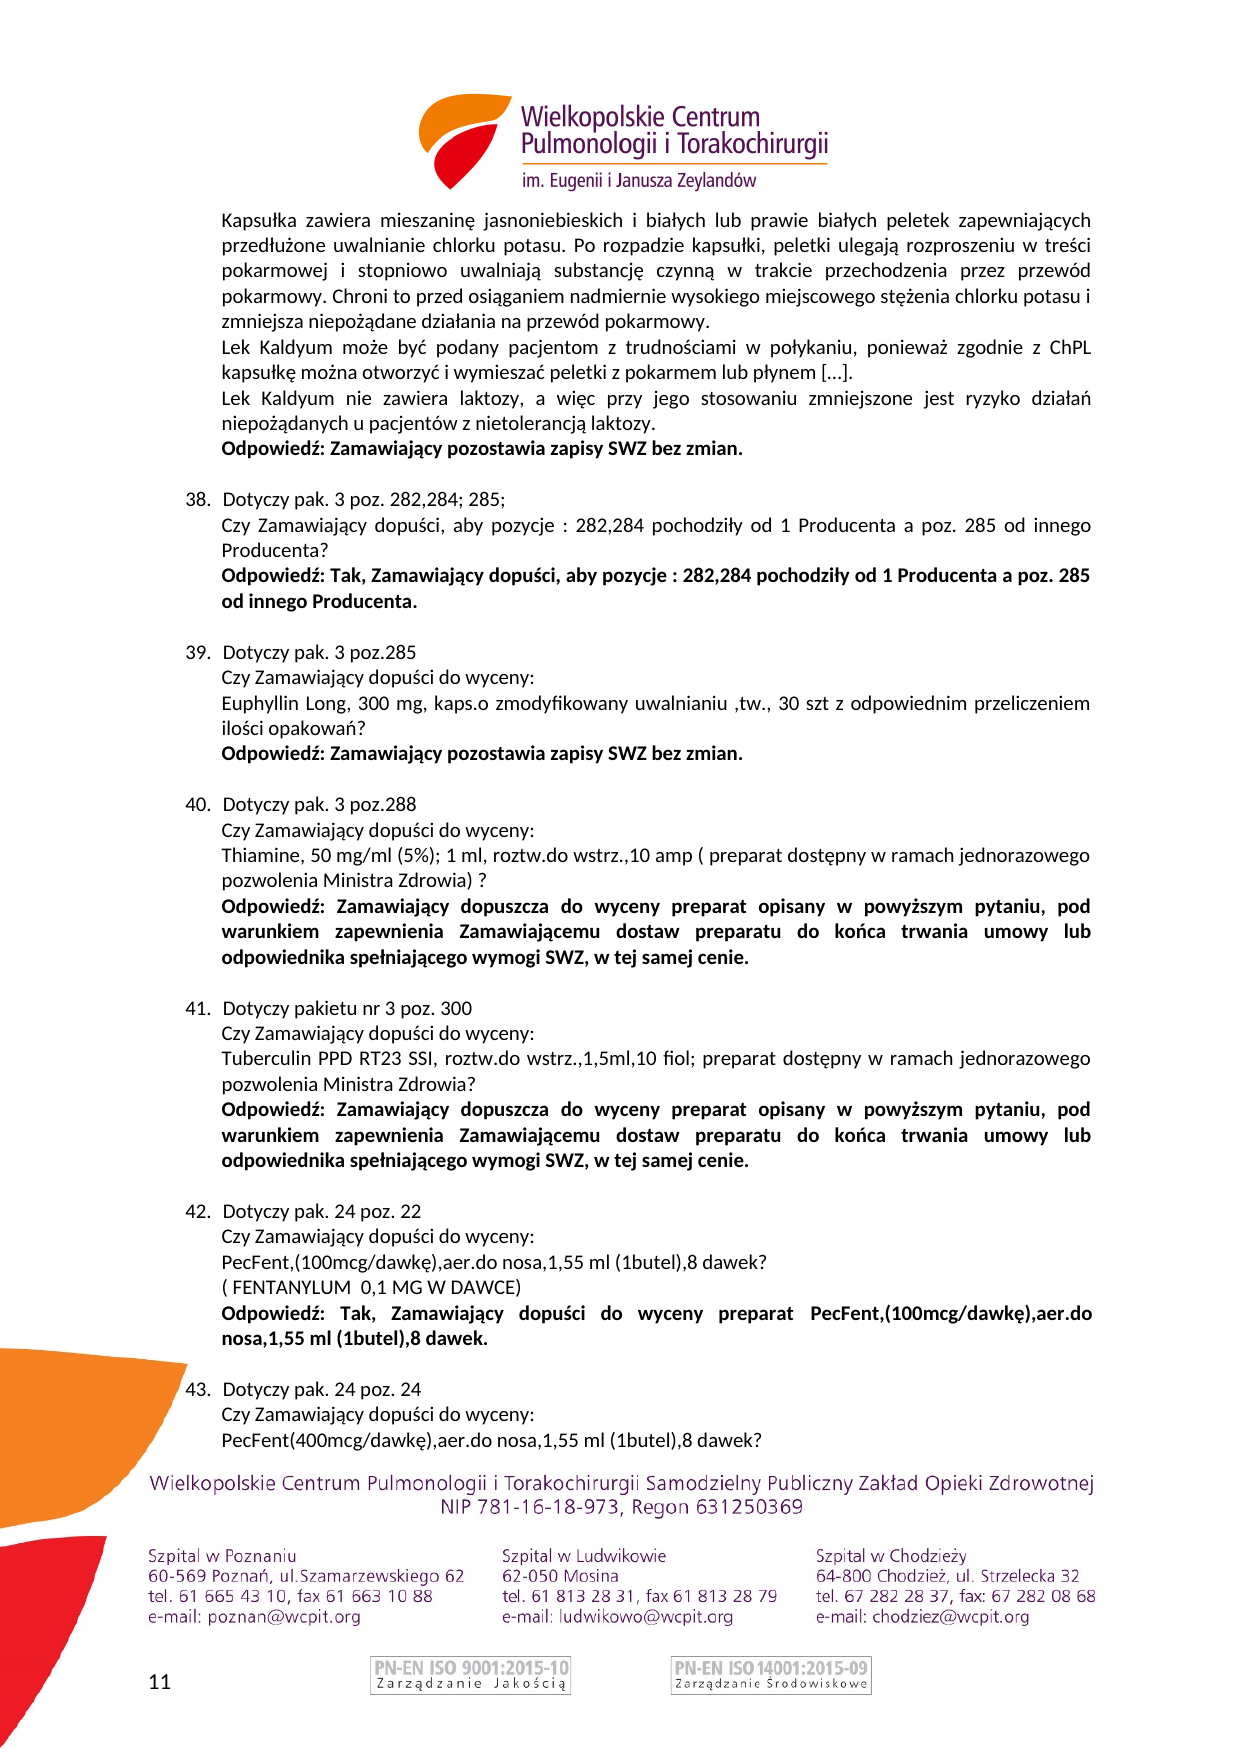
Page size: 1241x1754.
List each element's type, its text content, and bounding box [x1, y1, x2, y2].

list Odpowiedź: Zamawiający dopuszcza do wyceny preparat opisany w powyższym pytaniu, pod warunkiem zapewnienia Zamawiającemu dostaw preparatu do końca trwania umowy lub odpowiednika spełniającego wymogi SWZ, w tej samej cenie. [221, 1096, 1093, 1173]
list Kapsułka zawiera mieszaninę jasnoniebieskich i białych lub prawie białych peletek zapewniających przedłużone uwalnianie chlorku potasu. Po rozpadzie kapsułki, peletki ulegają rozproszeniu w treści pokarmowej i stopniowo uwalniają substancję czynną w trakcie przechodzenia przez przewód pokarmowy. Chroni to przed osiąganiem nadmiernie wysokiego miejscowego stężenia chlorku potasu i zmniejsza niepożądane działania na przewód pokarmowy. [221, 207, 1093, 334]
list Czy Zamawiający dopuści do wyceny: [221, 817, 1093, 842]
list Odpowiedź: Zamawiający pozostawia zapisy SWZ bez zmian. [221, 436, 1093, 461]
list ( FENTANYLUM 0,1 MG W DAWCE) [221, 1274, 1093, 1300]
list Czy Zamawiający dopuści do wyceny: [221, 1223, 1093, 1249]
list Thiamine, 50 mg/ml (5%); 1 ml, roztw.do wstrz.,10 amp ( preparat dostępny w ramach jednorazowego pozwolenia Ministra Zdrowia) ? [221, 842, 1093, 893]
list Euphyllin Long, 300 mg, kaps.o zmodyfikowany uwalnianiu ,tw., 30 szt z odpowiednim przeliczeniem ilości opakowań? [221, 690, 1093, 741]
list Dotyczy pak. 24 poz. 24 [185, 1376, 1093, 1401]
list PecFent,(100mcg/dawkę),aer.do nosa,1,55 ml (1butel),8 dawek? [221, 1249, 1093, 1274]
list Lek Kaldyum może być podany pacjentom z trudnościami w połykaniu, ponieważ zgodnie z ChPL kapsułkę można otworzyć i wymieszać peletki z pokarmem lub płynem […]. [221, 334, 1093, 385]
list Czy Zamawiający dopuści, aby pozycje : 282,284 pochodziły od 1 Producenta a poz. 285 od innego Producenta? [221, 512, 1093, 563]
list Dotyczy pak. 3 poz.288 [185, 791, 1093, 817]
list Czy Zamawiający dopuści do wyceny: [221, 664, 1093, 690]
picture [398, 0, 842, 207]
list Dotyczy pakietu nr 3 poz. 300 [185, 995, 1093, 1020]
list Czy Zamawiający dopuści do wyceny: [221, 1401, 1093, 1427]
list Lek Kaldyum nie zawiera laktozy, a więc przy jego stosowaniu zmniejszone jest ryzyko działań niepożądanych u pacjentów z nietolerancją laktozy. [221, 385, 1093, 436]
list Dotyczy pak. 24 poz. 22 [185, 1198, 1093, 1223]
picture [0, 1340, 1241, 1754]
list Odpowiedź: Tak, Zamawiający dopuści do wyceny preparat PecFent,(100mcg/dawkę),aer.do nosa,1,55 ml (1butel),8 dawek. [221, 1300, 1093, 1351]
list Dotyczy pak. 3 poz.285 [185, 639, 1093, 664]
list Dotyczy pak. 3 poz. 282,284; 285; [185, 486, 1093, 512]
list PecFent(400mcg/dawkę),aer.do nosa,1,55 ml (1butel),8 dawek? [221, 1427, 1093, 1452]
list Odpowiedź: Zamawiający pozostawia zapisy SWZ bez zmian. [221, 741, 1093, 766]
list Czy Zamawiający dopuści do wyceny: [221, 1020, 1093, 1046]
list Tuberculin PPD RT23 SSI, roztw.do wstrz.,1,5ml,10 fiol; preparat dostępny w ramach jednorazowego pozwolenia Ministra Zdrowia? [221, 1046, 1093, 1096]
list Odpowiedź: Tak, Zamawiający dopuści, aby pozycje : 282,284 pochodziły od 1 Producenta a poz. 285 od innego Producenta. [221, 563, 1093, 613]
list Odpowiedź: Zamawiający dopuszcza do wyceny preparat opisany w powyższym pytaniu, pod warunkiem zapewnienia Zamawiającemu dostaw preparatu do końca trwania umowy lub odpowiednika spełniającego wymogi SWZ, w tej samej cenie. [221, 893, 1093, 969]
